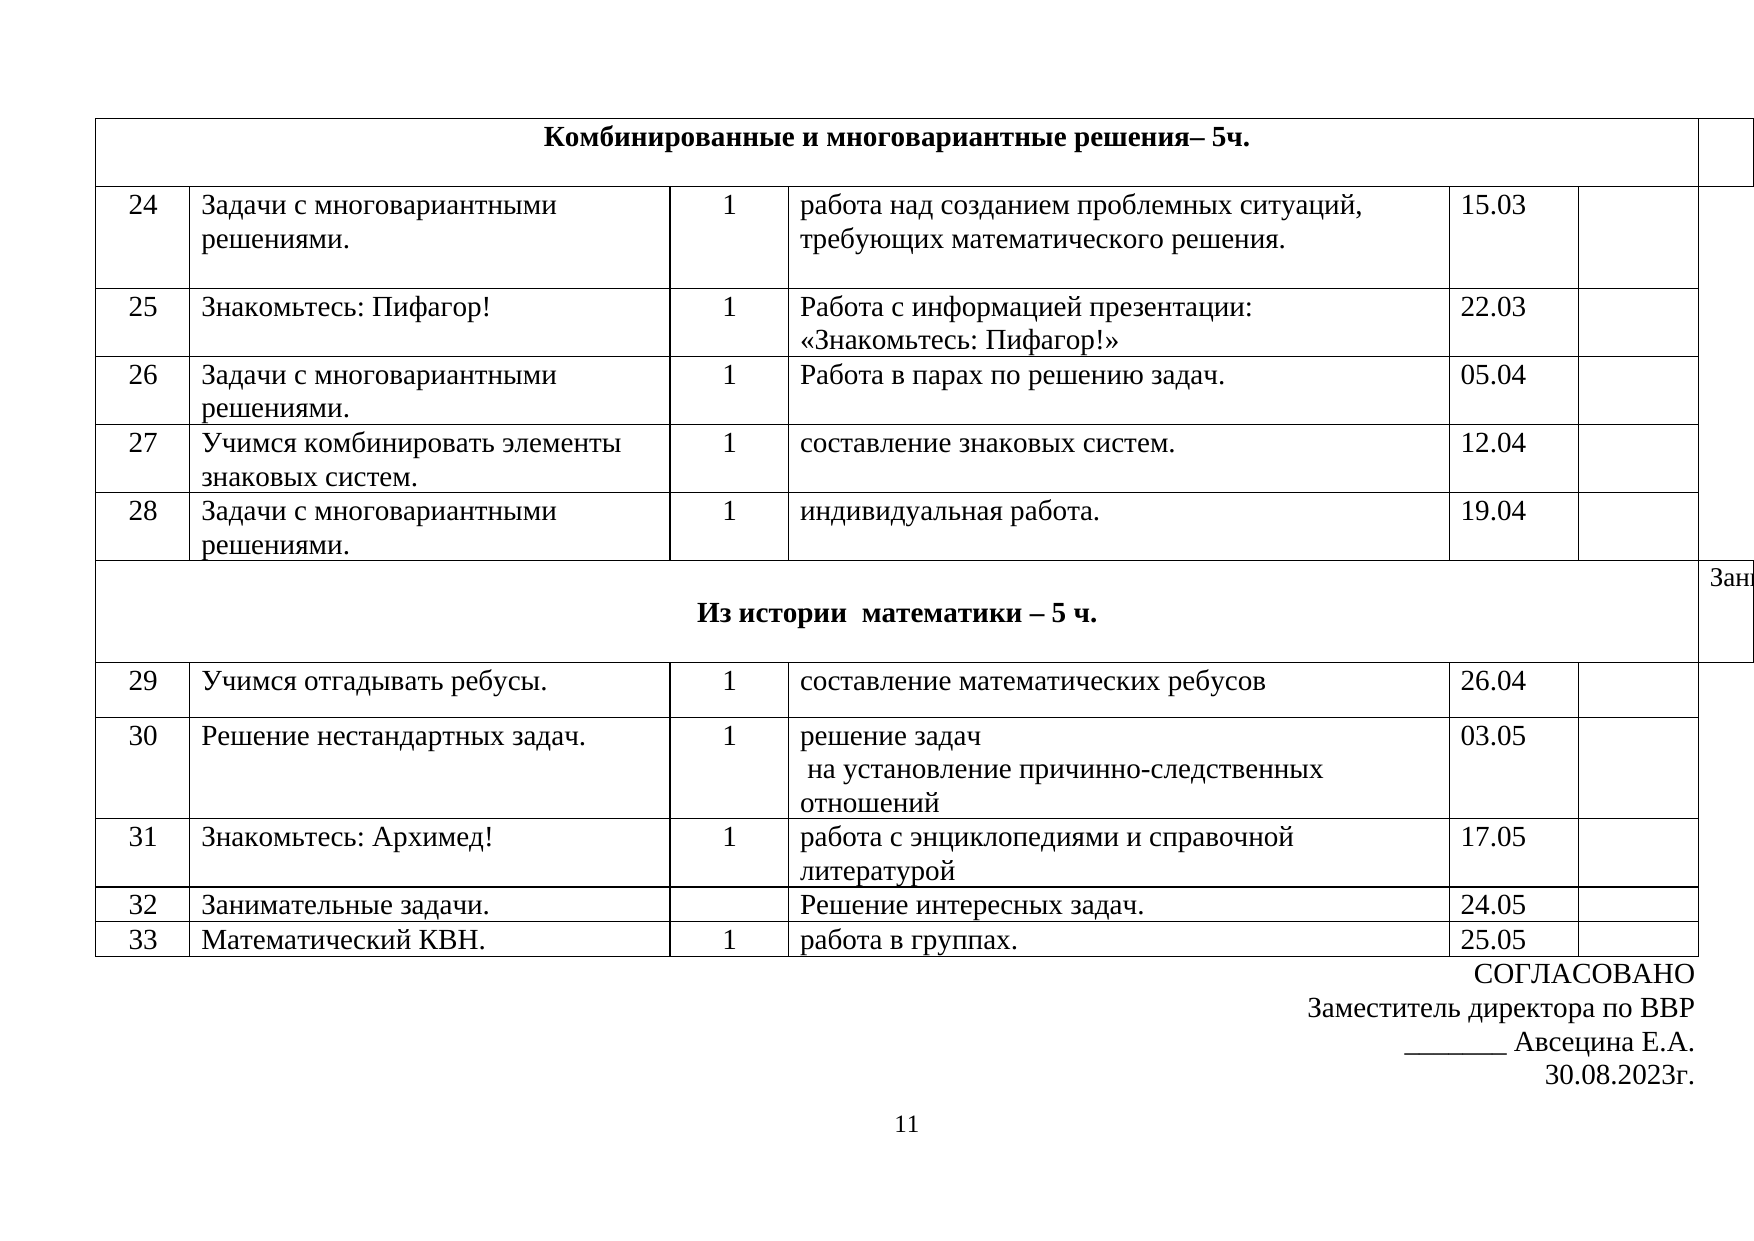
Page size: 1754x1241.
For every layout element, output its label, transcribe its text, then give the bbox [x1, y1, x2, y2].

table_cell 28 [96, 493, 189, 560]
table_cell Математический КВН. [190, 922, 669, 956]
table_cell решение задач на установление причинно-следственных отношений [789, 718, 1449, 818]
table_cell 1 [671, 922, 788, 956]
table_cell 12.04 [1450, 425, 1578, 492]
table_cell составление математических ребусов [789, 663, 1449, 717]
table_cell [1579, 425, 1698, 492]
table_cell [671, 888, 788, 921]
table_cell 26.04 [1450, 663, 1578, 717]
table_cell 17.05 [1450, 819, 1578, 886]
table_cell 03.05 [1450, 718, 1578, 818]
table_cell Задачи с многовариантными решениями. [190, 357, 669, 424]
table_cell Учимся отгадывать ребусы. [190, 663, 669, 717]
table_cell 1 [671, 819, 788, 886]
table_cell 33 [96, 922, 189, 956]
table_cell Работа с информацией презентации: «Знакомьтесь: Пифагор!» [789, 289, 1449, 356]
table_cell работа в группах. [789, 922, 1449, 956]
text 30.08.2023г. [118, 1057, 1695, 1091]
table_cell Работа в парах по решению задач. [789, 357, 1449, 424]
table_cell 1 [671, 357, 788, 424]
table_cell Знакомьтесь: Пифагор! [190, 289, 669, 356]
table_cell 19.04 [1450, 493, 1578, 560]
table_cell Занимательные задачи. [1699, 561, 1753, 662]
text _______ Авсецина Е.А. [118, 1024, 1695, 1057]
table_cell 1 [671, 663, 788, 717]
table_cell 22.03 [1450, 289, 1578, 356]
table_cell 32 [96, 888, 189, 921]
table_cell работа с энциклопедиями и справочной литературой [789, 819, 1449, 886]
table_cell [1579, 718, 1698, 818]
table_cell работа над созданием проблемных ситуаций, требующих математического решения. [789, 187, 1449, 288]
table_cell Решение нестандартных задач. [190, 718, 669, 818]
table_cell [1579, 187, 1698, 288]
table_cell 1 [671, 718, 788, 818]
text Заместитель директора по ВВР [118, 990, 1695, 1024]
table_cell Решение интересных задач. [789, 888, 1449, 921]
table_cell [1579, 493, 1698, 560]
table_cell Задачи с многовариантными решениями. [190, 187, 669, 288]
table_cell [1579, 357, 1698, 424]
table_cell [1579, 819, 1698, 886]
table_cell 24 [96, 187, 189, 288]
table_cell индивидуальная работа. [789, 493, 1449, 560]
table_cell Занимательные задачи. [190, 888, 669, 921]
table_cell 27 [96, 425, 189, 492]
table_cell 26 [96, 357, 189, 424]
text СОГЛАСОВАНО [118, 957, 1695, 990]
table_cell 15.03 [1450, 187, 1578, 288]
table_cell Задачи с многовариантными решениями. [190, 493, 669, 560]
table_cell Учимся комбинировать элементы знаковых систем. [190, 425, 669, 492]
table_cell 1 [671, 425, 788, 492]
table_cell Из истории математики – 5 ч. [96, 561, 1698, 662]
table_cell составление знаковых систем. [789, 425, 1449, 492]
table_cell 24.05 [1450, 888, 1578, 921]
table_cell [1699, 119, 1753, 186]
table_cell Знакомьтесь: Архимед! [190, 819, 669, 886]
table_cell 29 [96, 663, 189, 717]
table_cell 25.05 [1450, 922, 1578, 956]
table_cell 31 [96, 819, 189, 886]
table_cell [1579, 888, 1698, 921]
table_cell 1 [671, 493, 788, 560]
table_cell 05.04 [1450, 357, 1578, 424]
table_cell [96, 119, 1698, 186]
table_cell 25 [96, 289, 189, 356]
table_cell [1579, 922, 1698, 956]
table_cell 1 [671, 187, 788, 288]
table_cell 1 [671, 289, 788, 356]
table_cell [1579, 289, 1698, 356]
table_cell [1579, 663, 1698, 717]
table_cell 30 [96, 718, 189, 818]
